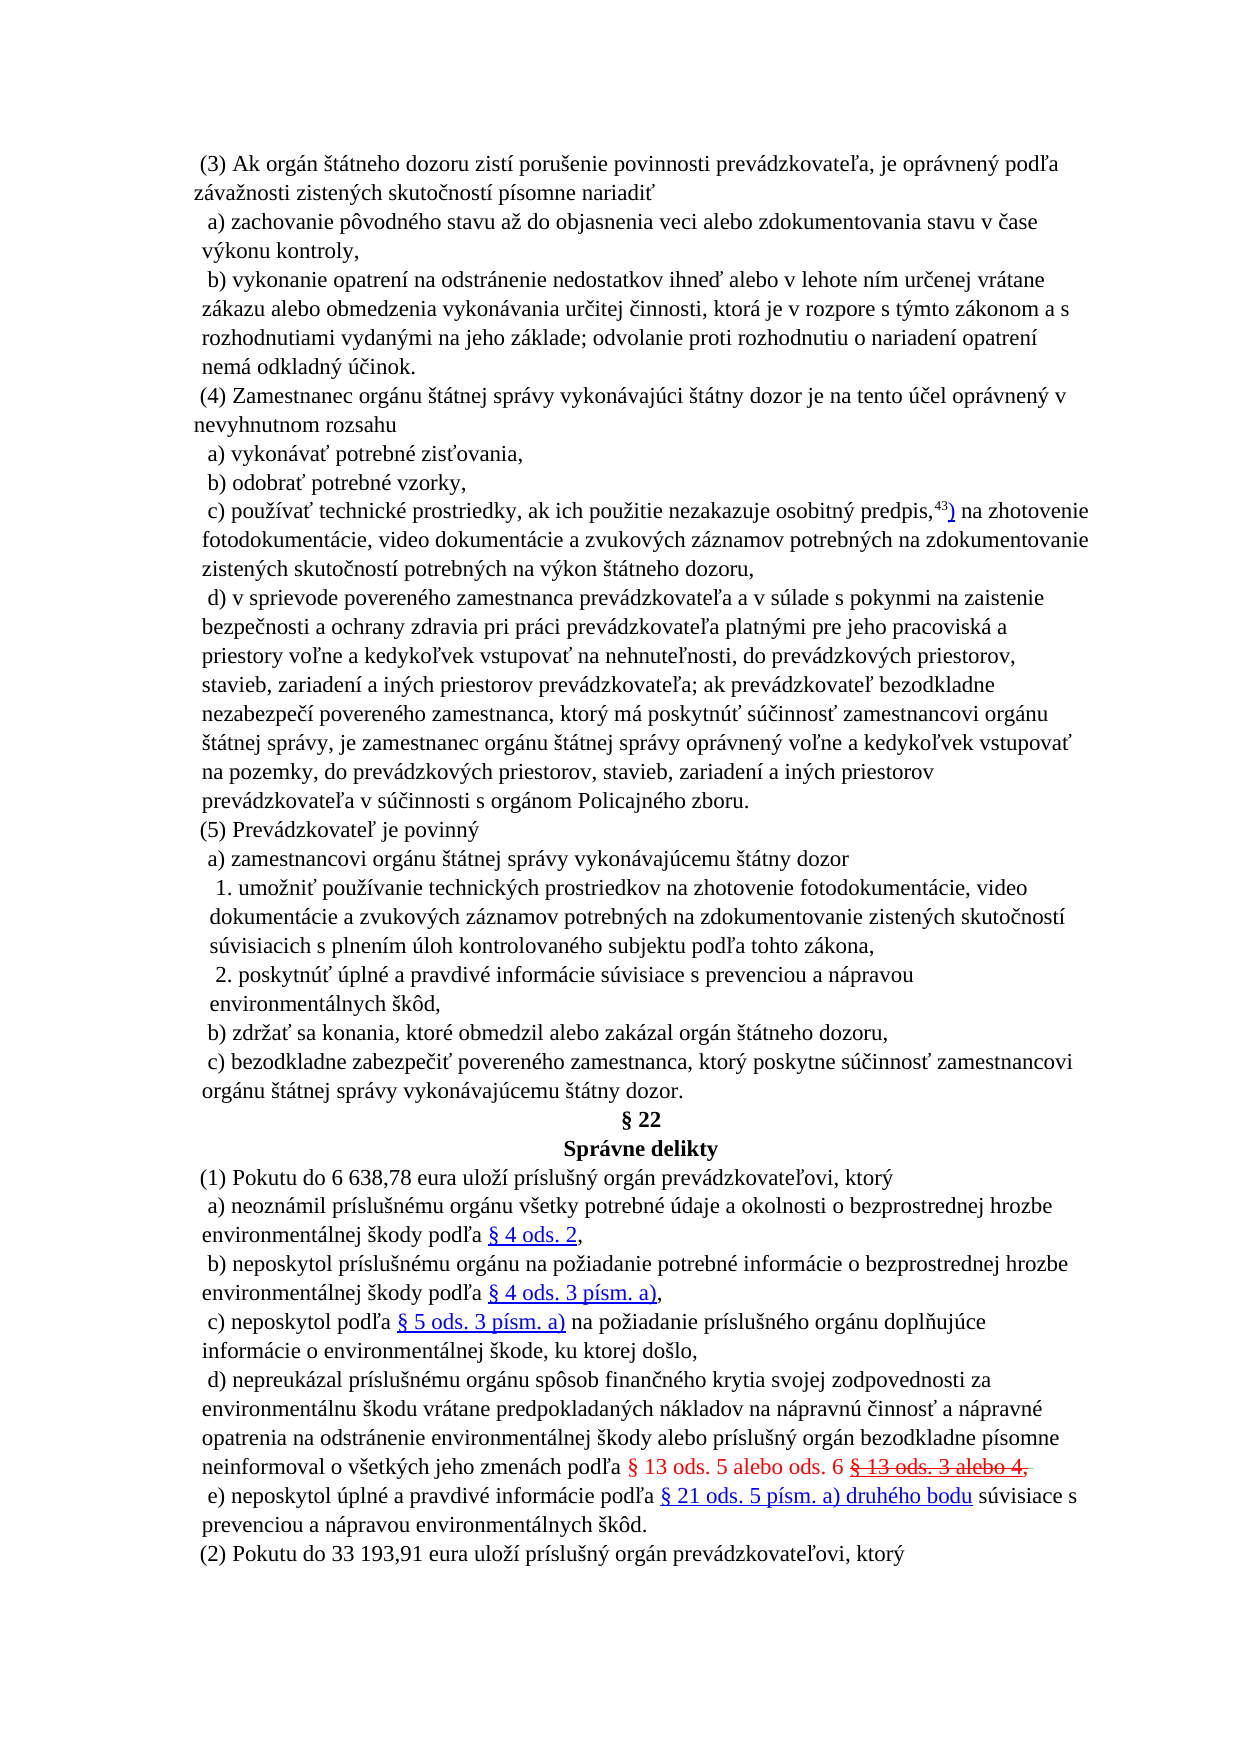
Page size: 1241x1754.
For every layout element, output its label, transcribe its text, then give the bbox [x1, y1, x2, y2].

text 2. poskytnúť úplné a pravdivé informácie súvisiace s prevenciou a nápravou environmentálnych škôd, [209, 961, 1090, 1016]
text b) zdržať sa konania, ktoré obmedzil alebo zakázal orgán štátneho dozoru, [202, 1019, 1090, 1045]
text c) neposkytol podľa § 5 ods. 3 písm. a) na požiadanie príslušného orgánu doplňujúce informácie o environmentálnej škode, ku ktorej došlo, [202, 1308, 1090, 1364]
text b) neposkytol príslušnému orgánu na požiadanie potrebné informácie o bezprostrednej hrozbe environmentálnej škody podľa § 4 ods. 3 písm. a), [202, 1250, 1090, 1306]
text (3) Ak orgán štátneho dozoru zistí porušenie povinnosti prevádzkovateľa, je oprávnený podľa závažnosti zistených skutočností písomne nariadiť [194, 150, 1090, 205]
text (2) Pokutu do 33 193,91 eura uloží príslušný orgán prevádzkovateľovi, ktorý [194, 1540, 1090, 1566]
text (1) Pokutu do 6 638,78 eura uloží príslušný orgán prevádzkovateľovi, ktorý [194, 1163, 1090, 1190]
text 1. umožniť používanie technických prostriedkov na zhotovenie fotodokumentácie, video dokumentácie a zvukových záznamov potrebných na zdokumentovanie zistených skutočností súvisiacich s plnením úloh kontrolovaného subjektu podľa tohto zákona, [209, 874, 1090, 958]
text a) zamestnancovi orgánu štátnej správy vykonávajúcemu štátny dozor [202, 845, 1090, 871]
text d) v sprievode povereného zamestnanca prevádzkovateľa a v súlade s pokynmi na zaistenie bezpečnosti a ochrany zdravia pri práci prevádzkovateľa platnými pre jeho pracoviská a priestory voľne a kedykoľvek vstupovať na nehnuteľnosti, do prevádzkových priestorov, stavieb, zariadení a iných priestorov prevádzkovateľa; ak prevádzkovateľ bezodkladne nezabezpečí povereného zamestnanca, ktorý má poskytnúť súčinnosť zamestnancovi orgánu štátnej správy, je zamestnanec orgánu štátnej správy oprávnený voľne a kedykoľvek vstupovať na pozemky, do prevádzkových priestorov, stavieb, zariadení a iných priestorov prevádzkovateľa v súčinnosti s orgánom Policajného zboru. [202, 584, 1090, 813]
text c) používať technické prostriedky, ak ich použitie nezakazuje osobitný predpis,43) na zhotovenie fotodokumentácie, video dokumentácie a zvukových záznamov potrebných na zdokumentovanie zistených skutočností potrebných na výkon štátneho dozoru, [202, 497, 1090, 582]
text a) neoznámil príslušnému orgánu všetky potrebné údaje a okolnosti o bezprostrednej hrozbe environmentálnej škody podľa § 4 ods. 2, [202, 1192, 1090, 1248]
text e) neposkytol úplné a pravdivé informácie podľa § 21 ods. 5 písm. a) druhého bodu súvisiace s prevenciou a nápravou environmentálnych škôd. [202, 1482, 1090, 1537]
text (4) Zamestnanec orgánu štátnej správy vykonávajúci štátny dozor je na tento účel oprávnený v nevyhnutnom rozsahu [194, 382, 1090, 437]
text a) vykonávať potrebné zisťovania, [202, 439, 1090, 466]
text a) zachovanie pôvodného stavu až do objasnenia veci alebo zdokumentovania stavu v čase výkonu kontroly, [202, 208, 1090, 263]
text (5) Prevádzkovateľ je povinný [194, 816, 1090, 842]
text c) bezodkladne zabezpečiť povereného zamestnanca, ktorý poskytne súčinnosť zamestnancovi orgánu štátnej správy vykonávajúcemu štátny dozor. [202, 1048, 1090, 1103]
text b) vykonanie opatrení na odstránenie nedostatkov ihneď alebo v lehote ním určenej vrátane zákazu alebo obmedzenia vykonávania určitej činnosti, ktorá je v rozpore s týmto zákonom a s rozhodnutiami vydanými na jeho základe; odvolanie proti rozhodnutiu o nariadení opatrení nemá odkladný účinok. [202, 266, 1090, 379]
text § 22 [186, 1106, 1090, 1132]
text Správne delikty [186, 1134, 1090, 1161]
text b) odobrať potrebné vzorky, [202, 468, 1090, 495]
text d) nepreukázal príslušnému orgánu spôsob finančného krytia svojej zodpovednosti za environmentálnu škodu vrátane predpokladaných nákladov na nápravnú činnosť a nápravné opatrenia na odstránenie environmentálnej škody alebo príslušný orgán bezodkladne písomne neinformoval o všetkých jeho zmenách podľa § 13 ods. 5 alebo ods. 6 § 13 ods. 3 alebo 4, [202, 1366, 1090, 1479]
